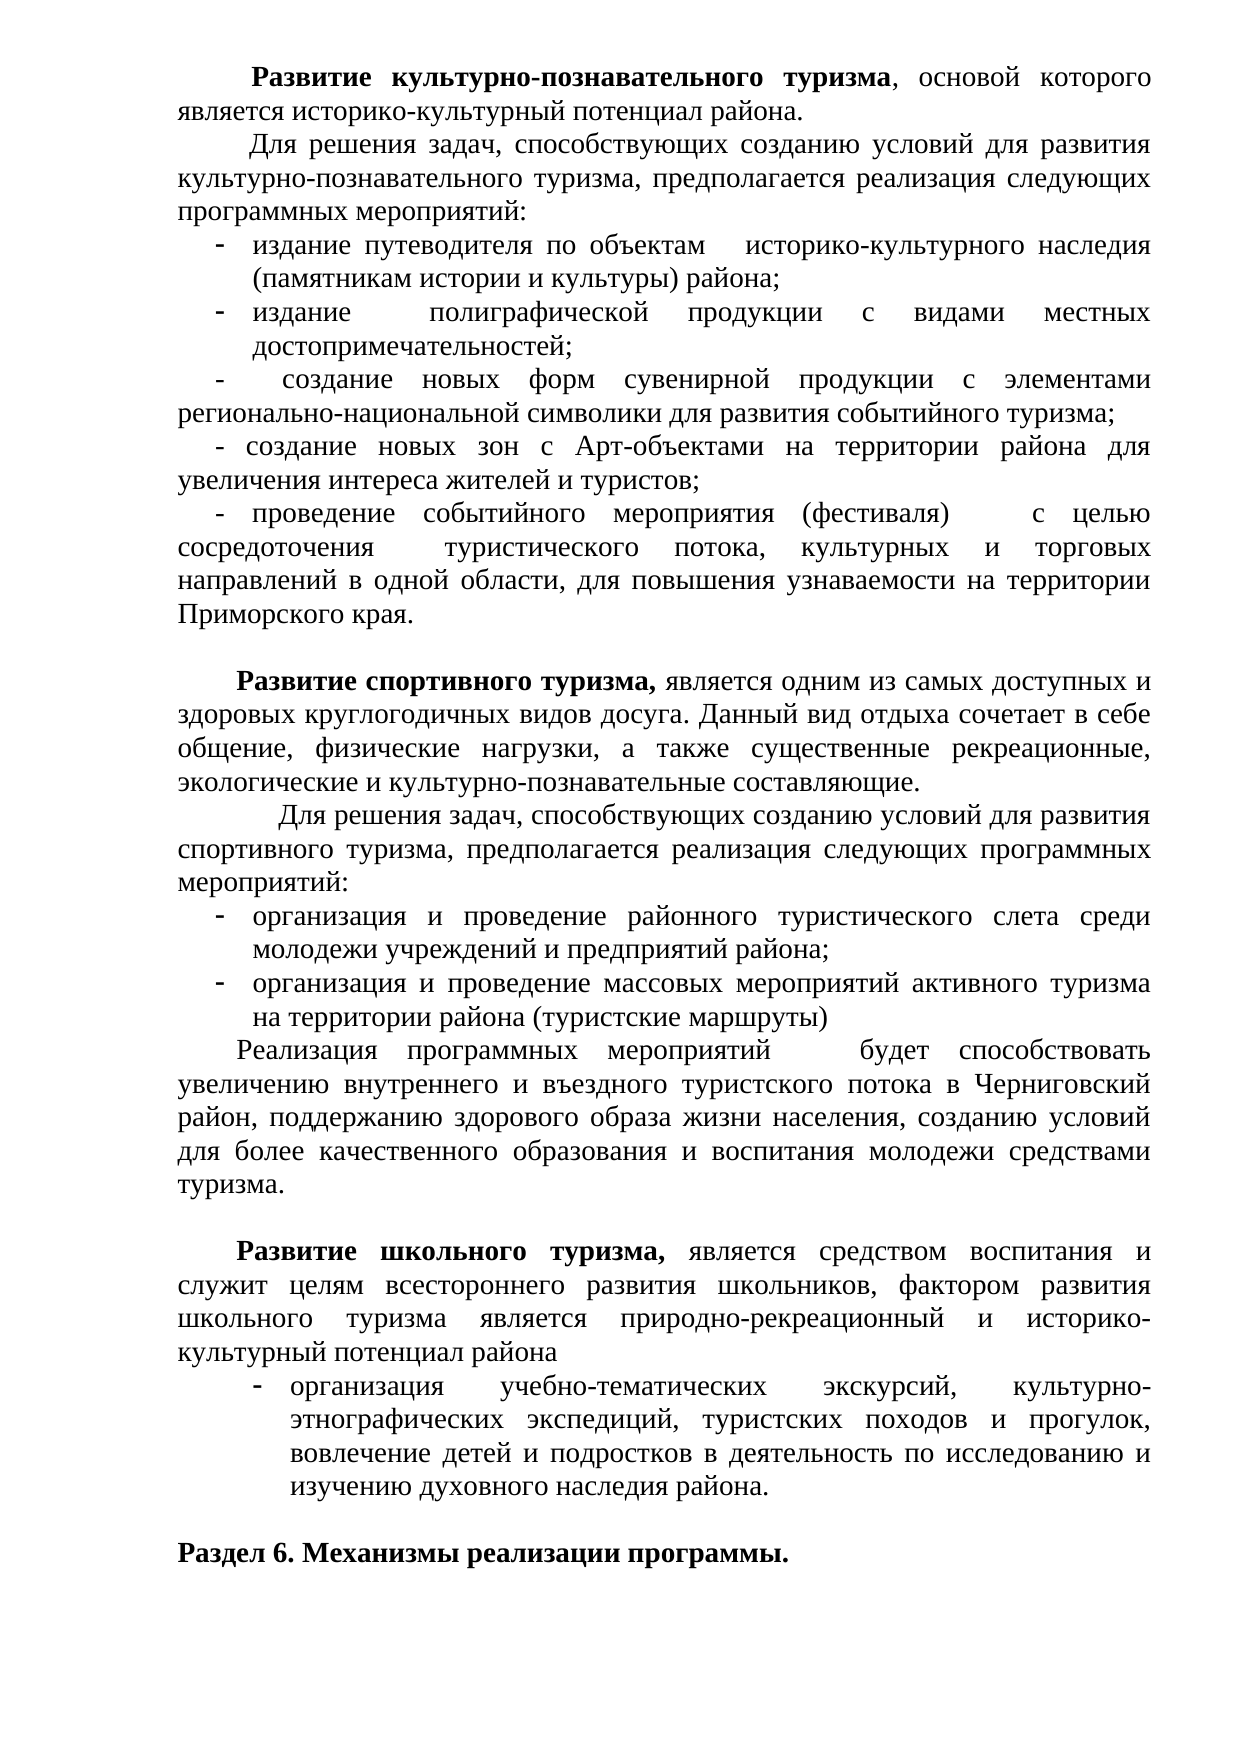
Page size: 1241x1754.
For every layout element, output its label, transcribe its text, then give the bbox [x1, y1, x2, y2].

list организация и проведение районного туристического слета среди молодежи учреждений и предприятий района; [215, 898, 1152, 965]
text Развитие культурно-познавательного туризма, основой которого является историко-культурный потенциал района. [177, 59, 1152, 126]
list издание полиграфической продукции с видами местных достопримечательностей; [215, 294, 1152, 361]
text - проведение событийного мероприятия (фестиваля) с целью сосредоточения туристического потока, культурных и торговых направлений в одной области, для повышения узнаваемости на территории Приморского края. [177, 495, 1152, 629]
text - создание новых форм сувенирной продукции с элементами регионально-национальной символики для развития событийного туризма; [177, 361, 1152, 428]
list организация и проведение массовых мероприятий активного туризма на территории района (туристские маршруты) [215, 965, 1152, 1032]
text Реализация программных мероприятий будет способствовать увеличению внутреннего и въездного туристского потока в Черниговский район, поддержанию здорового образа жизни населения, созданию условий для более качественного образования и воспитания молодежи средствами туризма. [177, 1032, 1152, 1200]
text Развитие спортивного туризма, является одним из самых доступных и здоровых круглогодичных видов досуга. Данный вид отдыха сочетает в себе общение, физические нагрузки, а также существенные рекреационные, экологические и культурно-познавательные составляющие. [177, 663, 1152, 797]
list организация учебно-тематических экскурсий, культурно-этнографических экспедиций, туристских походов и прогулок, вовлечение детей и подростков в деятельность по исследованию и изучению духовного наследия района. [252, 1368, 1152, 1502]
text Для решения задач, способствующих созданию условий для развития культурно-познавательного туризма, предполагается реализация следующих программных мероприятий: [177, 126, 1152, 227]
text Для решения задач, способствующих созданию условий для развития спортивного туризма, предполагается реализация следующих программных мероприятий: [177, 797, 1152, 898]
text Раздел 6. Механизмы реализации программы. [177, 1535, 1152, 1569]
text Развитие школьного туризма, является средством воспитания и служит целям всестороннего развития школьников, фактором развития школьного туризма является природно-рекреационный и историко-культурный потенциал района [177, 1233, 1152, 1368]
text - создание новых зон с Арт-объектами на территории района для увеличения интереса жителей и туристов; [177, 428, 1152, 495]
list издание путеводителя по объектам историко-культурного наследия (памятникам истории и культуры) района; [215, 227, 1152, 294]
